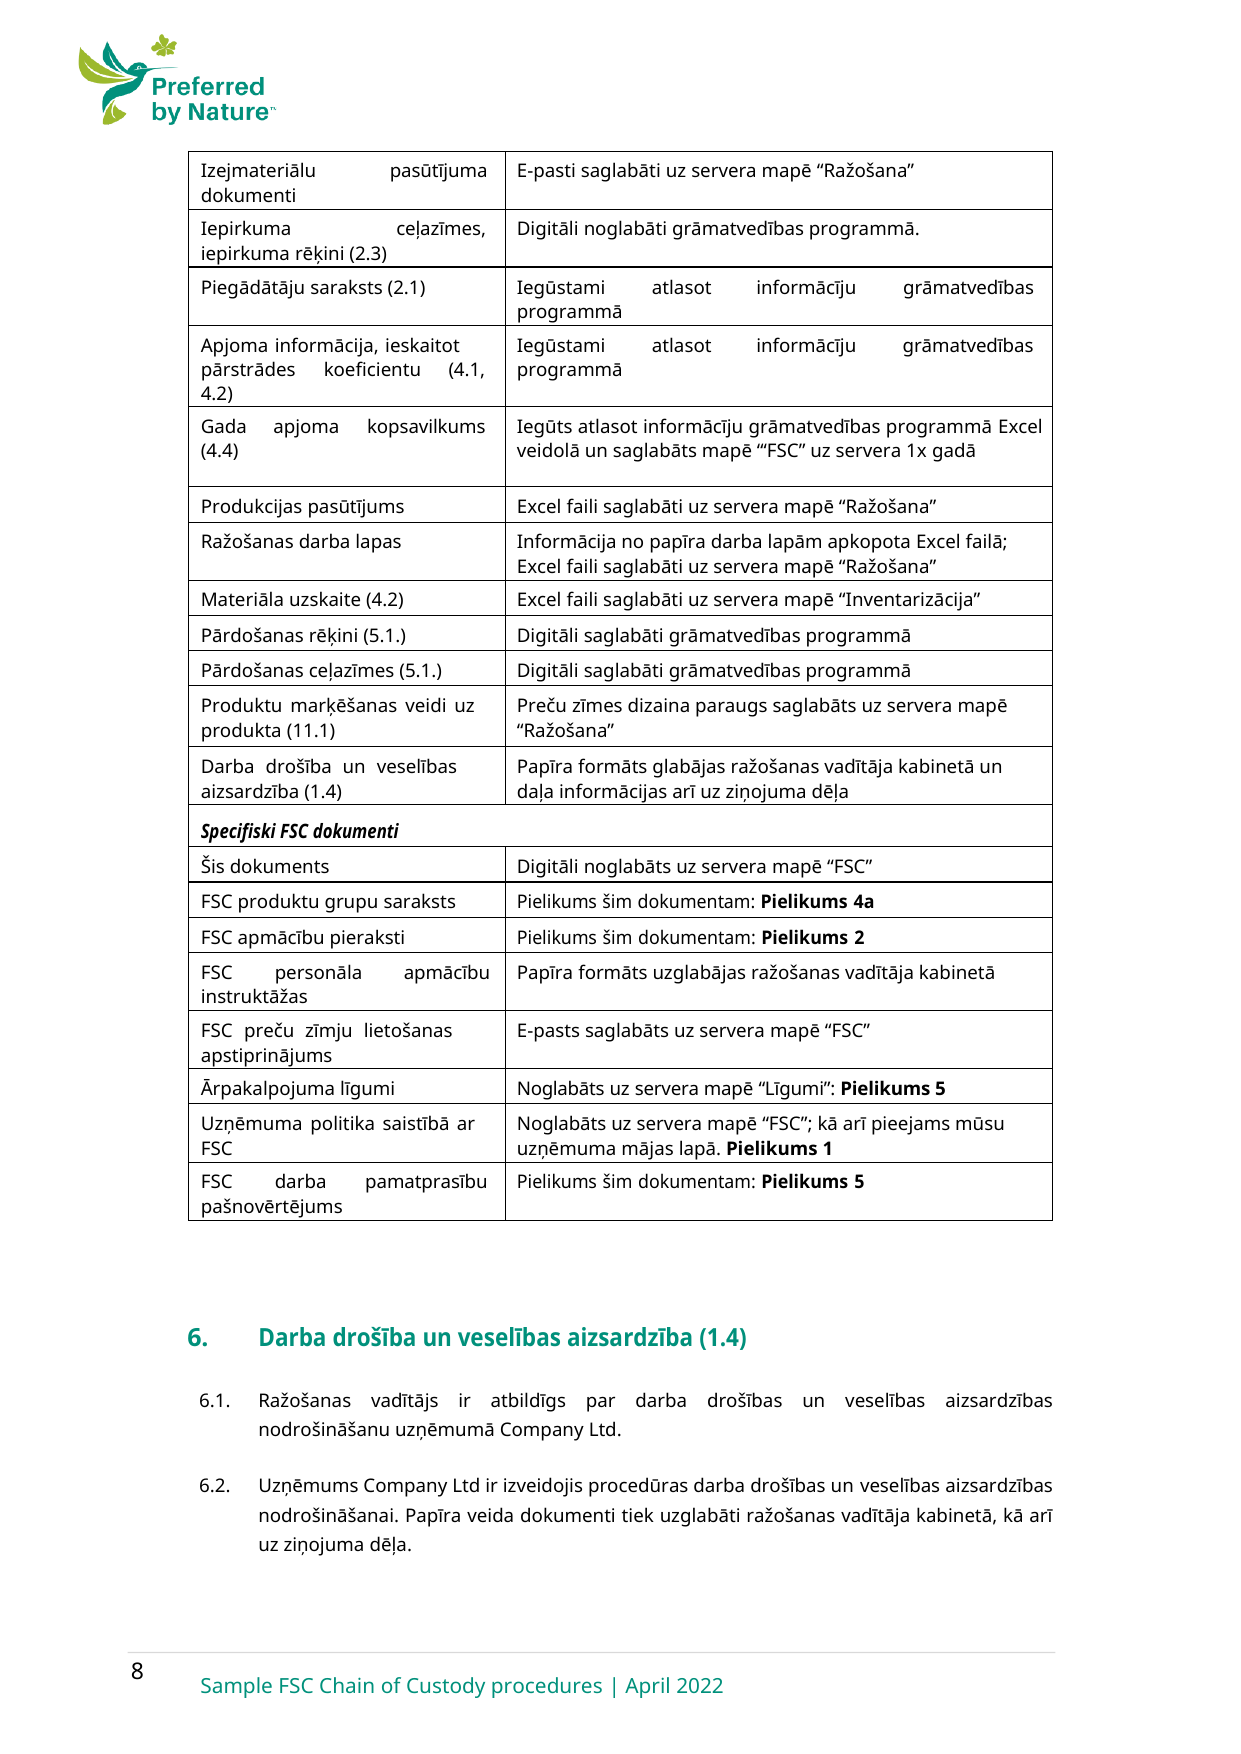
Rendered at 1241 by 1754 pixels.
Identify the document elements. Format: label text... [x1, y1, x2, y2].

table_cell Noglabāts uz servera mapē “Līgumi”: Pielikums 5 [506, 1069, 1052, 1103]
table_cell Preču zīmes dizaina paraugs saglabāts uz servera mapē “Ražošana” [506, 686, 1052, 746]
table_cell FSC apmācību pieraksti [189, 918, 505, 952]
table_cell Pielikums šim dokumentam: Pielikums 5 [506, 1163, 1052, 1219]
table_cell Specifiski FSC dokumenti [189, 805, 1052, 846]
table_cell Apjoma informācija, ieskaitot pārstrādes koeficientu (4.1, 4.2) [189, 326, 505, 406]
table_cell Šis dokuments [189, 847, 505, 881]
table_cell Pielikums šim dokumentam: Pielikums 2 [506, 918, 1052, 952]
table_cell FSC produktu grupu saraksts [189, 883, 505, 917]
table_cell Excel faili saglabāti uz servera mapē “Inventarizācija” [506, 581, 1052, 615]
table_cell Iegūstami atlasot informācīju grāmatvedības programmā [506, 268, 1052, 325]
table_cell Darba drošība un veselības aizsardzība (1.4) [189, 747, 505, 804]
list Uzņēmums Company Ltd ir izveidojis procedūras darba drošības un veselības aizsardzības nodrošināšanai. Papīra veida dokumenti tiek uzglabāti ražošanas vadītāja kabinetā, kā arī uz ziņojuma dēļa. [199, 1473, 1053, 1557]
table_cell E-pasts saglabāts uz servera mapē “FSC” [506, 1011, 1052, 1068]
table_cell Produktu marķēšanas veidi uz produkta (11.1) [189, 686, 505, 746]
table_cell Excel faili saglabāti uz servera mapē “Ražošana” [506, 487, 1052, 522]
table_cell FSC personāla apmācību instruktāžas [189, 953, 505, 1010]
table_cell Produkcijas pasūtījums [189, 487, 505, 522]
picture [78, 34, 277, 125]
table_cell Ražošanas darba lapas [189, 523, 505, 579]
table_cell Gada apjoma kopsavilkums (4.4) [189, 407, 505, 486]
table_header Izejmateriālu pasūtījuma dokumenti [189, 152, 505, 208]
table_cell Digitāli noglabāts uz servera mapē “FSC” [506, 847, 1052, 881]
table_cell Digitāli noglabāti grāmatvedības programmā. [506, 210, 1052, 266]
table_cell Uzņēmuma politika saistībā ar FSC [189, 1104, 505, 1162]
table_cell Pārdošanas rēķini (5.1.) [189, 616, 505, 650]
list Ražošanas vadītājs ir atbildīgs par darba drošības un veselības aizsardzības nodrošināšanu uzņēmumā Company Ltd. [199, 1387, 1053, 1441]
table_cell FSC preču zīmju lietošanas apstiprinājums [189, 1011, 505, 1068]
table_cell Ārpakalpojuma līgumi [189, 1069, 505, 1103]
table_cell Materiāla uzskaite (4.2) [189, 581, 505, 615]
table_cell Informācija no papīra darba lapām apkopota Excel failā; Excel faili saglabāti uz servera mapē “Ražošana” [506, 523, 1052, 579]
table_cell Papīra formāts uzglabājas ražošanas vadītāja kabinetā [506, 953, 1052, 1010]
table_cell Noglabāts uz servera mapē “FSC”; kā arī pieejams mūsu uzņēmuma mājas lapā. Pielikums 1 [506, 1104, 1052, 1162]
table_cell Digitāli saglabāti grāmatvedības programmā [506, 651, 1052, 685]
subtitle Darba drošība un veselības aizsardzība (1.4) [187, 1320, 1209, 1354]
table_cell Pielikums šim dokumentam: Pielikums 4a [506, 883, 1052, 917]
table_header E-pasti saglabāti uz servera mapē “Ražošana” [506, 152, 1052, 208]
table_cell Iegūts atlasot informācīju grāmatvedības programmā Excel veidolā un saglabāts mapē “‘FSC” uz servera 1x gadā [506, 407, 1052, 486]
table_cell Digitāli saglabāti grāmatvedības programmā [506, 616, 1052, 650]
table_cell Iepirkuma ceļazīmes, iepirkuma rēķini (2.3) [189, 210, 505, 266]
table_cell Pārdošanas ceļazīmes (5.1.) [189, 651, 505, 685]
table_cell Iegūstami atlasot informācīju grāmatvedības programmā [506, 326, 1052, 406]
table_cell Piegādātāju saraksts (2.1) [189, 268, 505, 325]
table_cell Papīra formāts glabājas ražošanas vadītāja kabinetā un daļa informācijas arī uz ziņojuma dēļa [506, 747, 1052, 804]
table_cell FSC darba pamatprasību pašnovērtējums [189, 1163, 505, 1219]
